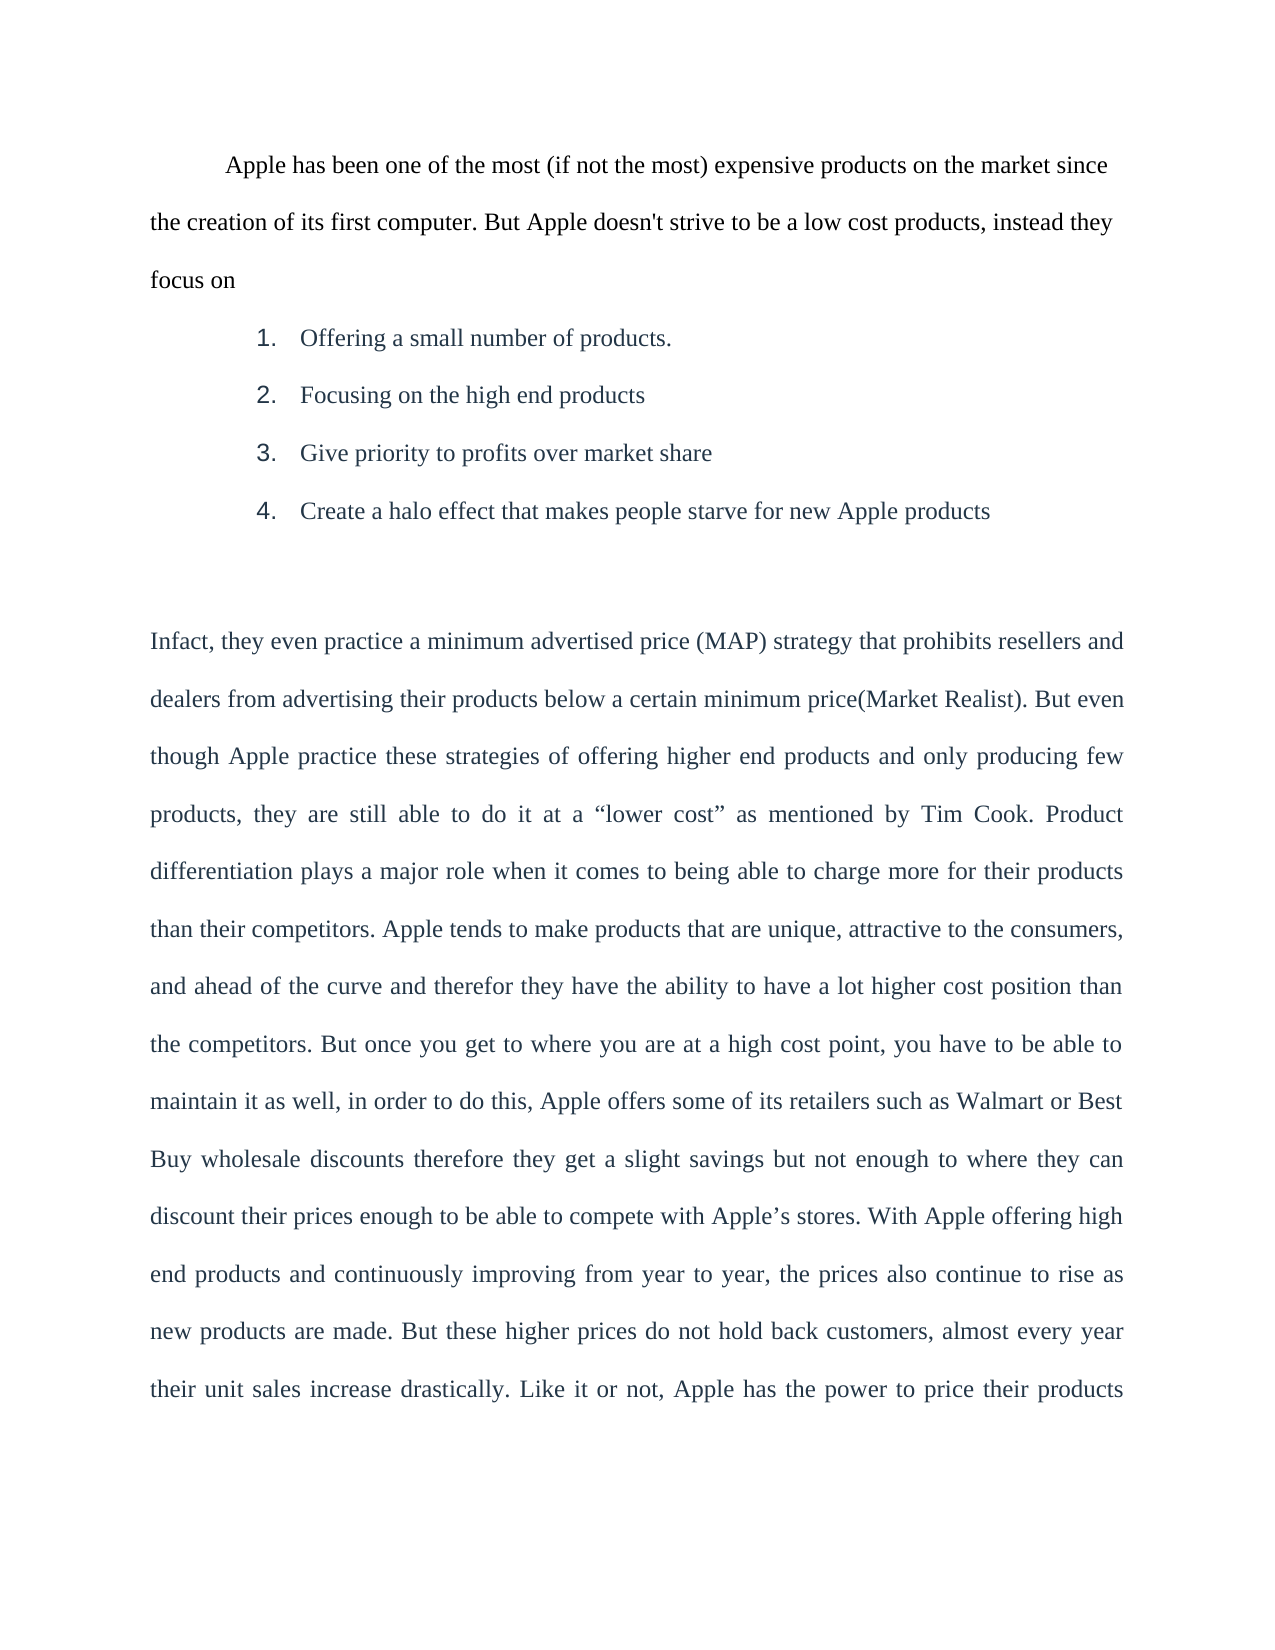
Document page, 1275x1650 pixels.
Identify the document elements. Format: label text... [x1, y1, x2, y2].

text Apple has been one of the most (if not the most) expensive products on the market since the creation of its first computer. But Apple doesn't strive to be a low cost products, instead they focus on [150, 150, 1125, 294]
list Offering a small number of products. [256, 322, 1125, 351]
list Focusing on the high end products [256, 380, 1125, 409]
list Create a halo effect that makes people starve for new Apple products [256, 496, 1125, 524]
list Give priority to profits over market share [256, 438, 1125, 467]
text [150, 626, 1125, 1402]
